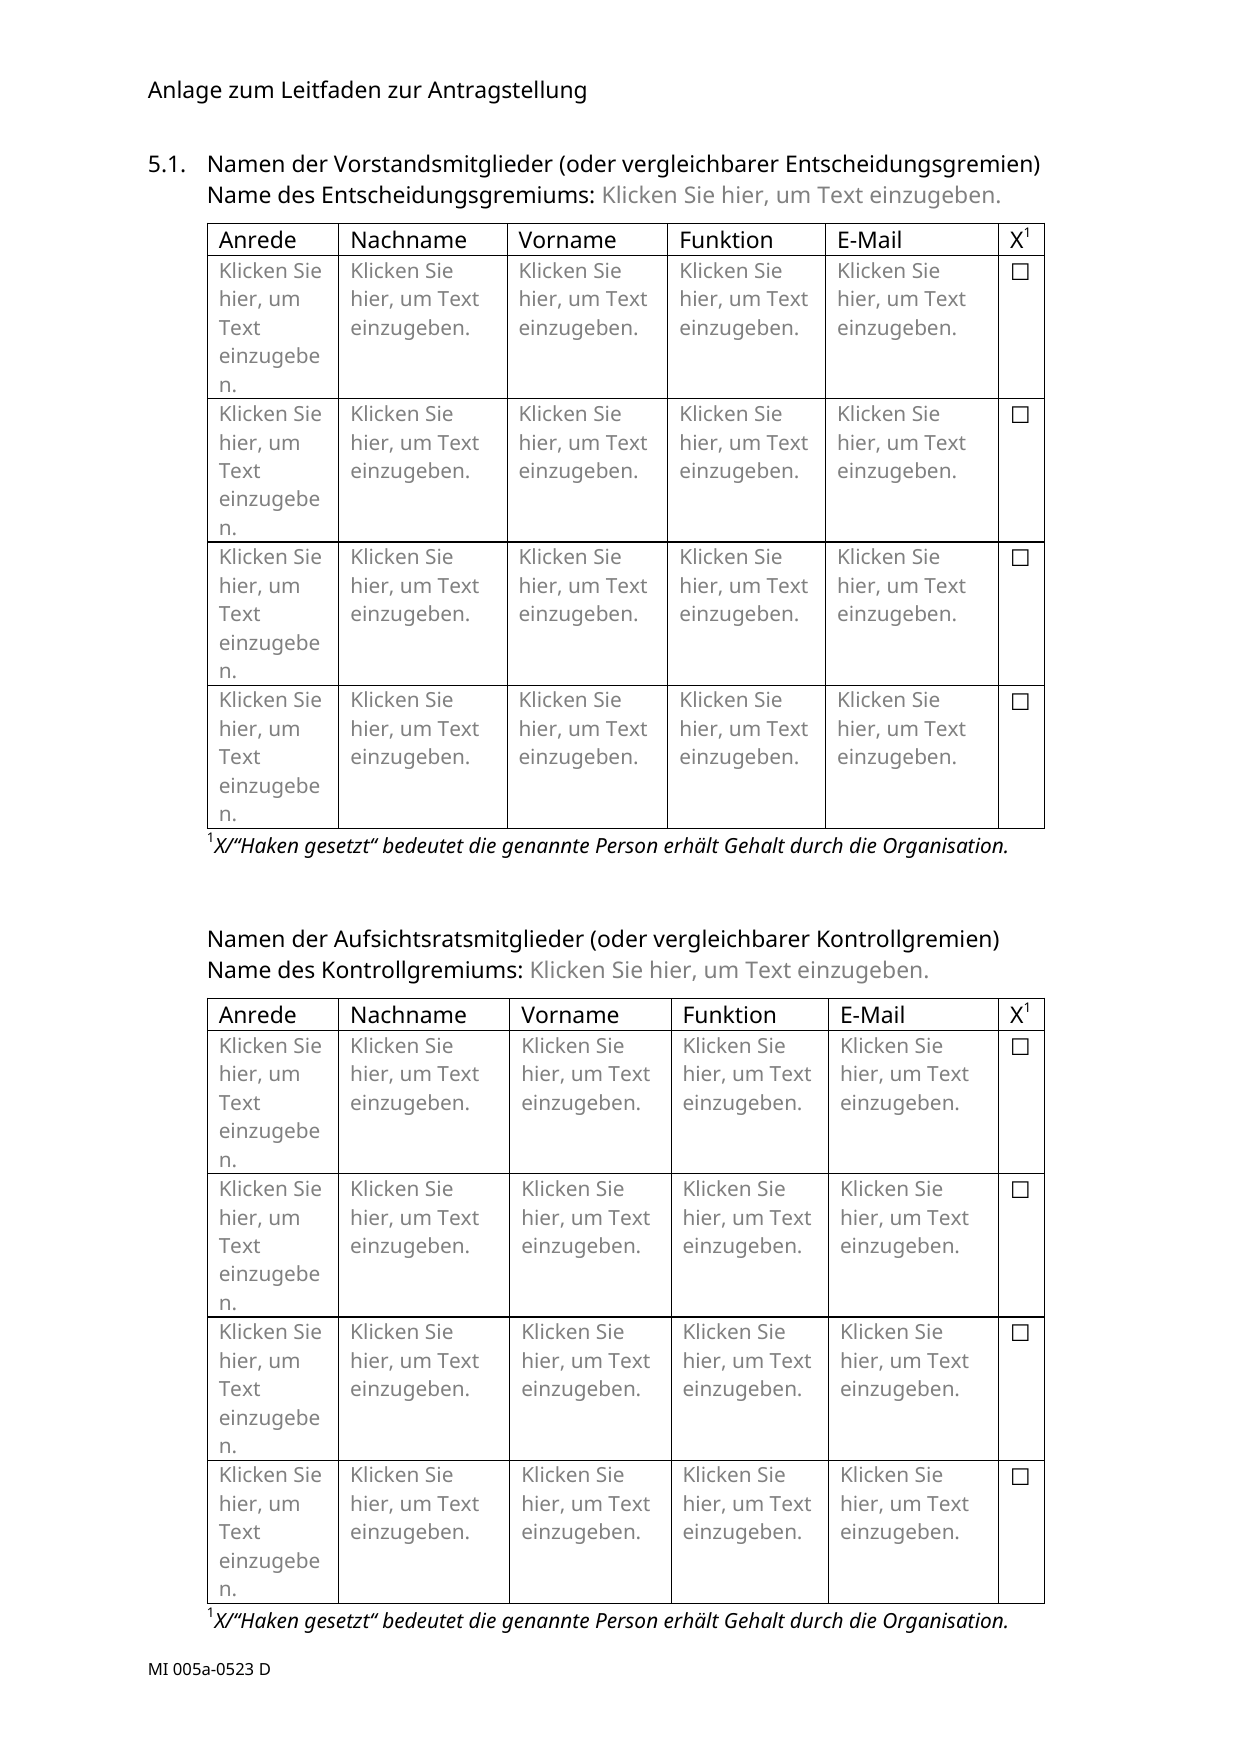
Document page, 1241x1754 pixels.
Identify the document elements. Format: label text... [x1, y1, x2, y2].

table_cell [208, 256, 338, 398]
table_cell [508, 256, 667, 398]
table_header E-Mail [829, 999, 998, 1030]
table_cell [826, 399, 998, 541]
text 1X/“Haken gesetzt“ bedeutet die genannte Person erhält Gehalt durch die Organisation. [207, 1604, 1093, 1635]
table_cell [668, 543, 825, 684]
text 5.1. Namen der Vorstandsmitglieder (oder vergleichbarer Entscheidungsgremien) Name des Entscheidungsgremiums: [148, 148, 1093, 210]
table_header Funktion [668, 224, 825, 255]
table_cell [672, 1031, 828, 1173]
table_cell [208, 543, 338, 684]
table_cell [508, 686, 667, 828]
table_cell [339, 1461, 509, 1603]
table_cell [510, 1461, 671, 1603]
table_cell [826, 543, 998, 684]
table_cell [339, 1031, 509, 1173]
table_header Anrede [208, 999, 338, 1030]
table_cell [999, 1031, 1044, 1173]
table_cell [829, 1031, 998, 1173]
table_cell [668, 399, 825, 541]
table_cell [508, 399, 667, 541]
table_header Nachname [339, 999, 509, 1030]
table_cell [672, 1461, 828, 1603]
table_cell [339, 686, 507, 828]
table_cell [339, 1318, 509, 1459]
table_cell [510, 1174, 671, 1316]
table_header Vorname [508, 224, 667, 255]
table_cell [339, 256, 507, 398]
table_cell [508, 543, 667, 684]
table_cell [829, 1461, 998, 1603]
table_cell [339, 543, 507, 684]
table_header Anrede [208, 224, 338, 255]
table_cell [826, 256, 998, 398]
table_cell [829, 1174, 998, 1316]
table_cell [668, 686, 825, 828]
table_cell [208, 399, 338, 541]
table_header Nachname [339, 224, 507, 255]
table_header Funktion [672, 999, 828, 1030]
table_cell [339, 1174, 509, 1316]
table_cell [672, 1174, 828, 1316]
table_cell [829, 1318, 998, 1459]
table_cell [999, 256, 1044, 398]
table_cell [826, 686, 998, 828]
table_cell [510, 1031, 671, 1173]
table_cell [208, 1174, 338, 1316]
table_cell [672, 1318, 828, 1459]
table_cell [208, 686, 338, 828]
text Namen der Aufsichtsratsmitglieder (oder vergleichbarer Kontrollgremien) [207, 923, 1093, 954]
table_cell [208, 1461, 338, 1603]
table_cell [339, 399, 507, 541]
table_cell [208, 1031, 338, 1173]
text 1X/“Haken gesetzt“ bedeutet die genannte Person erhält Gehalt durch die Organisation. [207, 829, 1093, 860]
table_header X1 [999, 999, 1044, 1030]
table_cell [668, 256, 825, 398]
text Name des Kontrollgremiums: [207, 954, 1093, 985]
table_header E-Mail [826, 224, 998, 255]
table_header X1 [999, 224, 1044, 255]
table_cell [208, 1318, 338, 1459]
table_cell [510, 1318, 671, 1459]
table_header Vorname [510, 999, 671, 1030]
